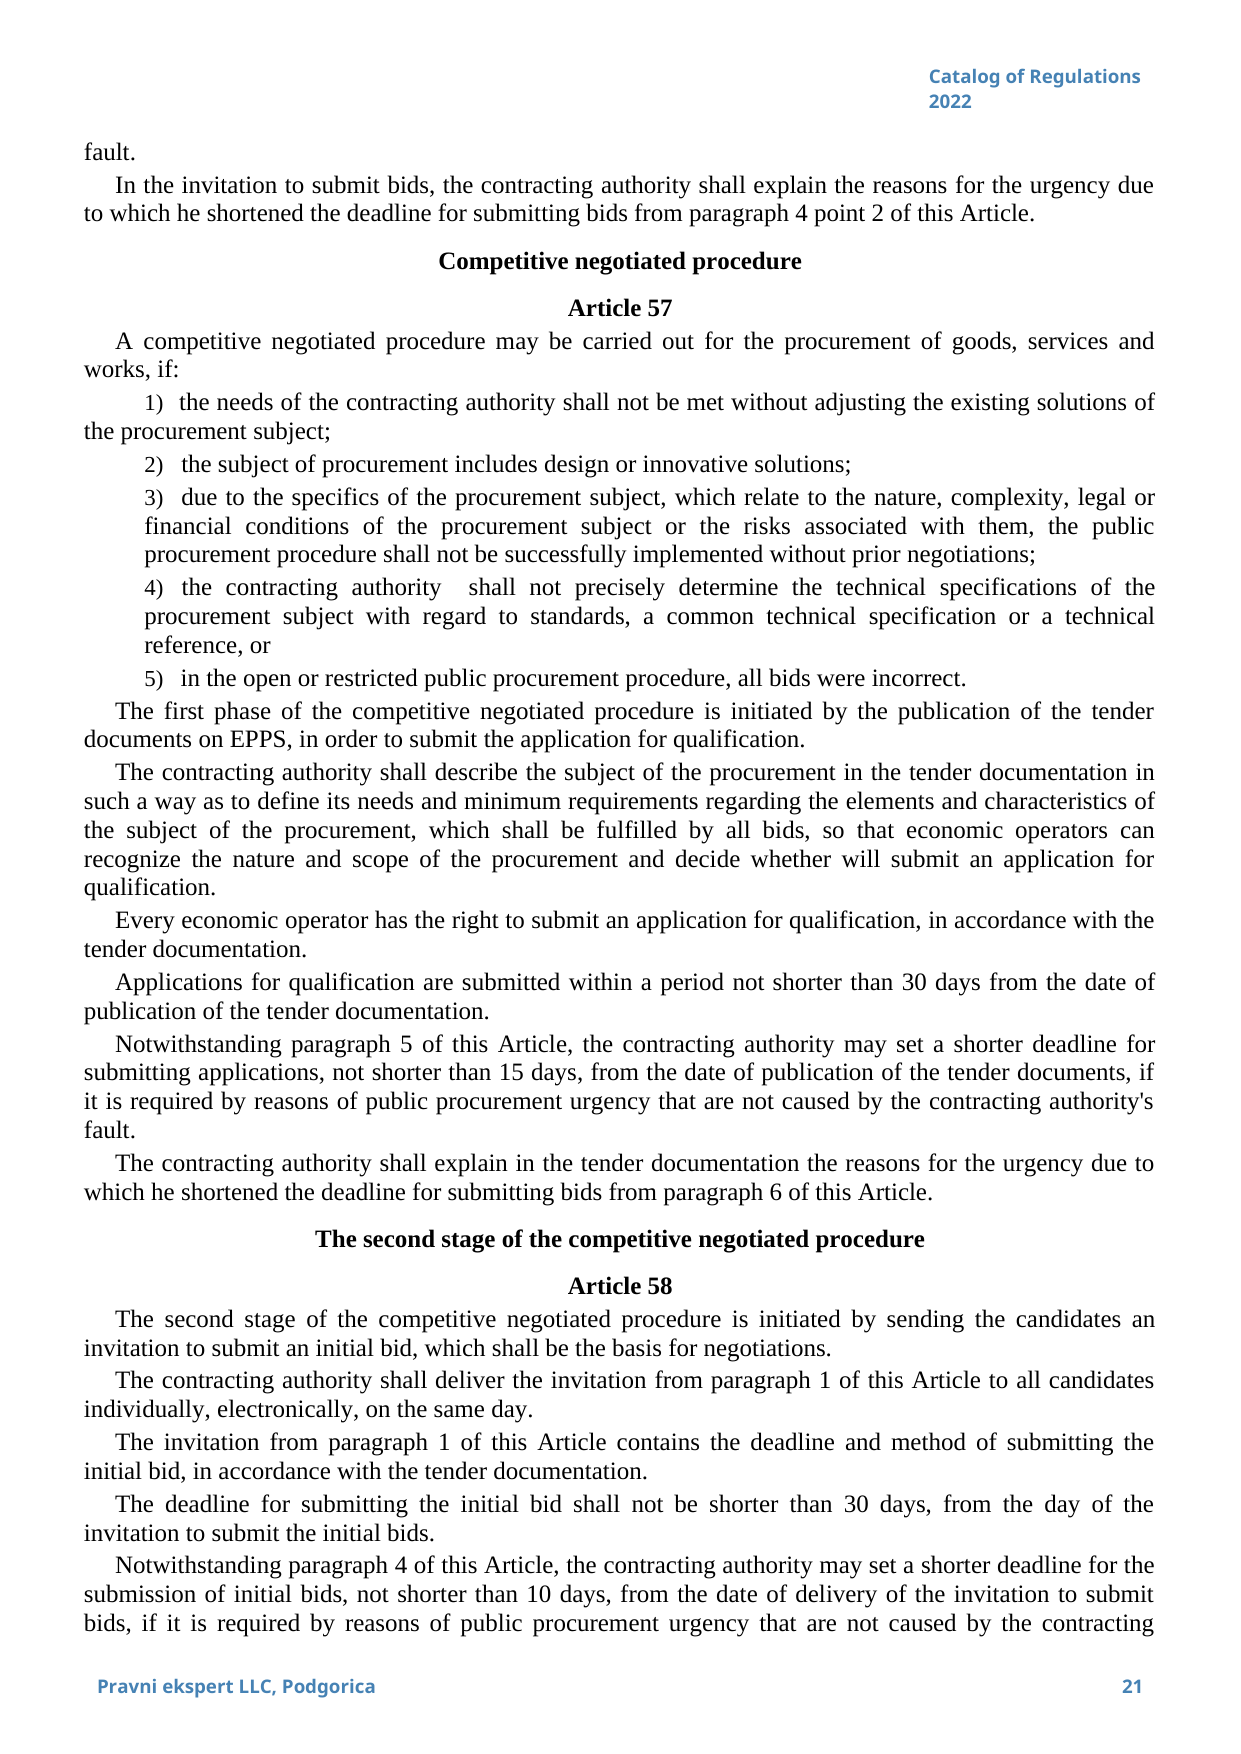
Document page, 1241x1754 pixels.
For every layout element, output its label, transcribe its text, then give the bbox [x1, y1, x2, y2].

list the subject of procurement includes design or innovative solutions; [84, 449, 1156, 478]
text The second stage of the competitive negotiated procedure is initiated by sending the candidates an invitation to submit an initial bid, which shall be the basis for negotiations. [84, 1304, 1156, 1361]
subtitle Article 58 [84, 1273, 1156, 1300]
text A competitive negotiated procedure may be carried out for the procurement of goods, services and works, if: [84, 326, 1156, 383]
text The contracting authority shall describe the subject of the procurement in the tender documentation in such a way as to define its needs and minimum requirements regarding the elements and characteristics of the subject of the procurement, which shall be fulfilled by all bids, so that economic operators can recognize the nature and scope of the procurement and decide whether will submit an application for qualification. [84, 757, 1156, 901]
list due to the specifics of the procurement subject, which relate to the nature, complexity, legal or financial conditions of the procurement subject or the risks associated with them, the public procurement procedure shall not be successfully implemented without prior negotiations; [144, 482, 1156, 568]
subtitle Article 57 [84, 295, 1156, 322]
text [84, 1551, 1156, 1637]
subtitle The second stage of the competitive negotiated procedure [84, 1226, 1156, 1252]
text In the invitation to submit bids, the contracting authority shall explain the reasons for the urgency due to which he shortened the deadline for submitting bids from paragraph 4 point 2 of this Article. [84, 170, 1156, 227]
subtitle Competitive negotiated procedure [84, 248, 1156, 274]
text The invitation from paragraph 1 of this Article contains the deadline and method of submitting the initial bid, in accordance with the tender documentation. [84, 1427, 1156, 1485]
text Applications for qualification are submitted within a period not shorter than 30 days from the date of publication of the tender documentation. [84, 967, 1156, 1024]
list in the open or restricted public procurement procedure, all bids were incorrect. [84, 663, 1156, 692]
text Notwithstanding paragraph 5 of this Article, the contracting authority may set a shorter deadline for submitting applications, not shorter than 15 days, from the date of publication of the tender documents, if it is required by reasons of public procurement urgency that are not caused by the contracting authority's fault. [84, 1029, 1156, 1144]
list the needs of the contracting authority shall not be met without adjusting the existing solutions of the procurement subject; [84, 387, 1156, 445]
text The first phase of the competitive negotiated procedure is initiated by the publication of the tender documents on EPPS, in order to submit the application for qualification. [84, 696, 1156, 753]
text The deadline for submitting the initial bid shall not be shorter than 30 days, from the day of the invitation to submit the initial bids. [84, 1489, 1156, 1546]
text Every economic operator has the right to submit an application for qualification, in accordance with the tender documentation. [84, 905, 1156, 963]
text The contracting authority shall deliver the invitation from paragraph 1 of this Article to all candidates individually, electronically, on the same day. [84, 1366, 1156, 1423]
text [84, 137, 1156, 166]
text The contracting authority shall explain in the tender documentation the reasons for the urgency due to which he shortened the deadline for submitting bids from paragraph 6 of this Article. [84, 1148, 1156, 1205]
list the contracting authority shall not precisely determine the technical specifications of the procurement subject with regard to standards, a common technical specification or a technical reference, or [144, 572, 1156, 659]
